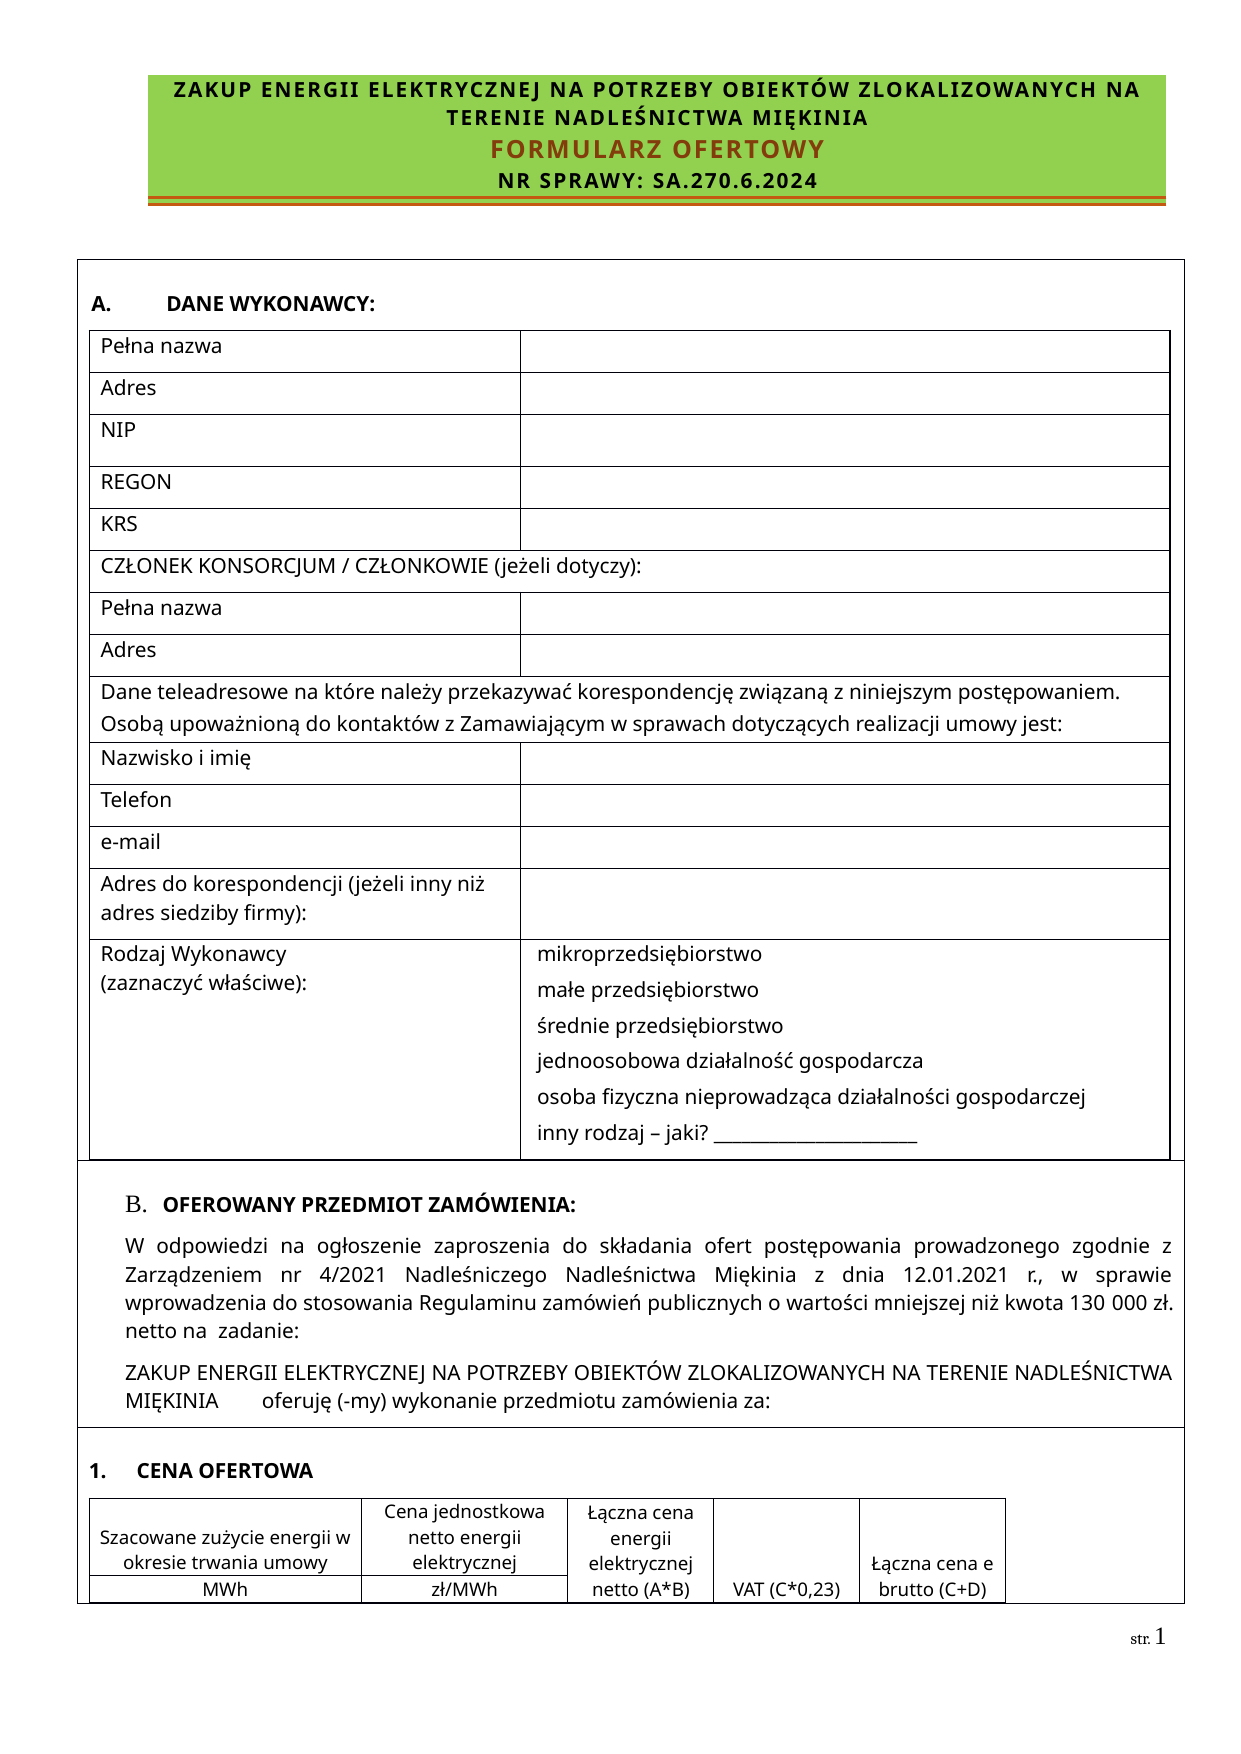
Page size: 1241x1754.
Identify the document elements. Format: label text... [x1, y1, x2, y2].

table_header DANE WYKONAWCY: [78, 260, 1184, 1160]
table_cell OFEROWANY PRZEDMIOT ZAMÓWIENIA: W odpowiedzi na ogłoszenie zaproszenia do składania ofert postępowania prowadzonego zgodnie z Zarządzeniem nr 4/2021 Nadleśniczego Nadleśnictwa Miękinia z dnia 12.01.2021 r., w sprawie wprowadzenia do stosowania Regulaminu zamówień publicznych o wartości mniejszej niż kwota 130 000 zł. netto na zadanie: ZAKUP ENERGII ELEKTRYCZNEJ NA POTRZEBY OBIEKTÓW ZLOKALIZOWANYCH NA TERENIE NADLEŚNICTWA MIĘKINIA oferuję (-my) wykonanie przedmiotu zamówienia za: [78, 1161, 1184, 1427]
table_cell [78, 1428, 1184, 1603]
